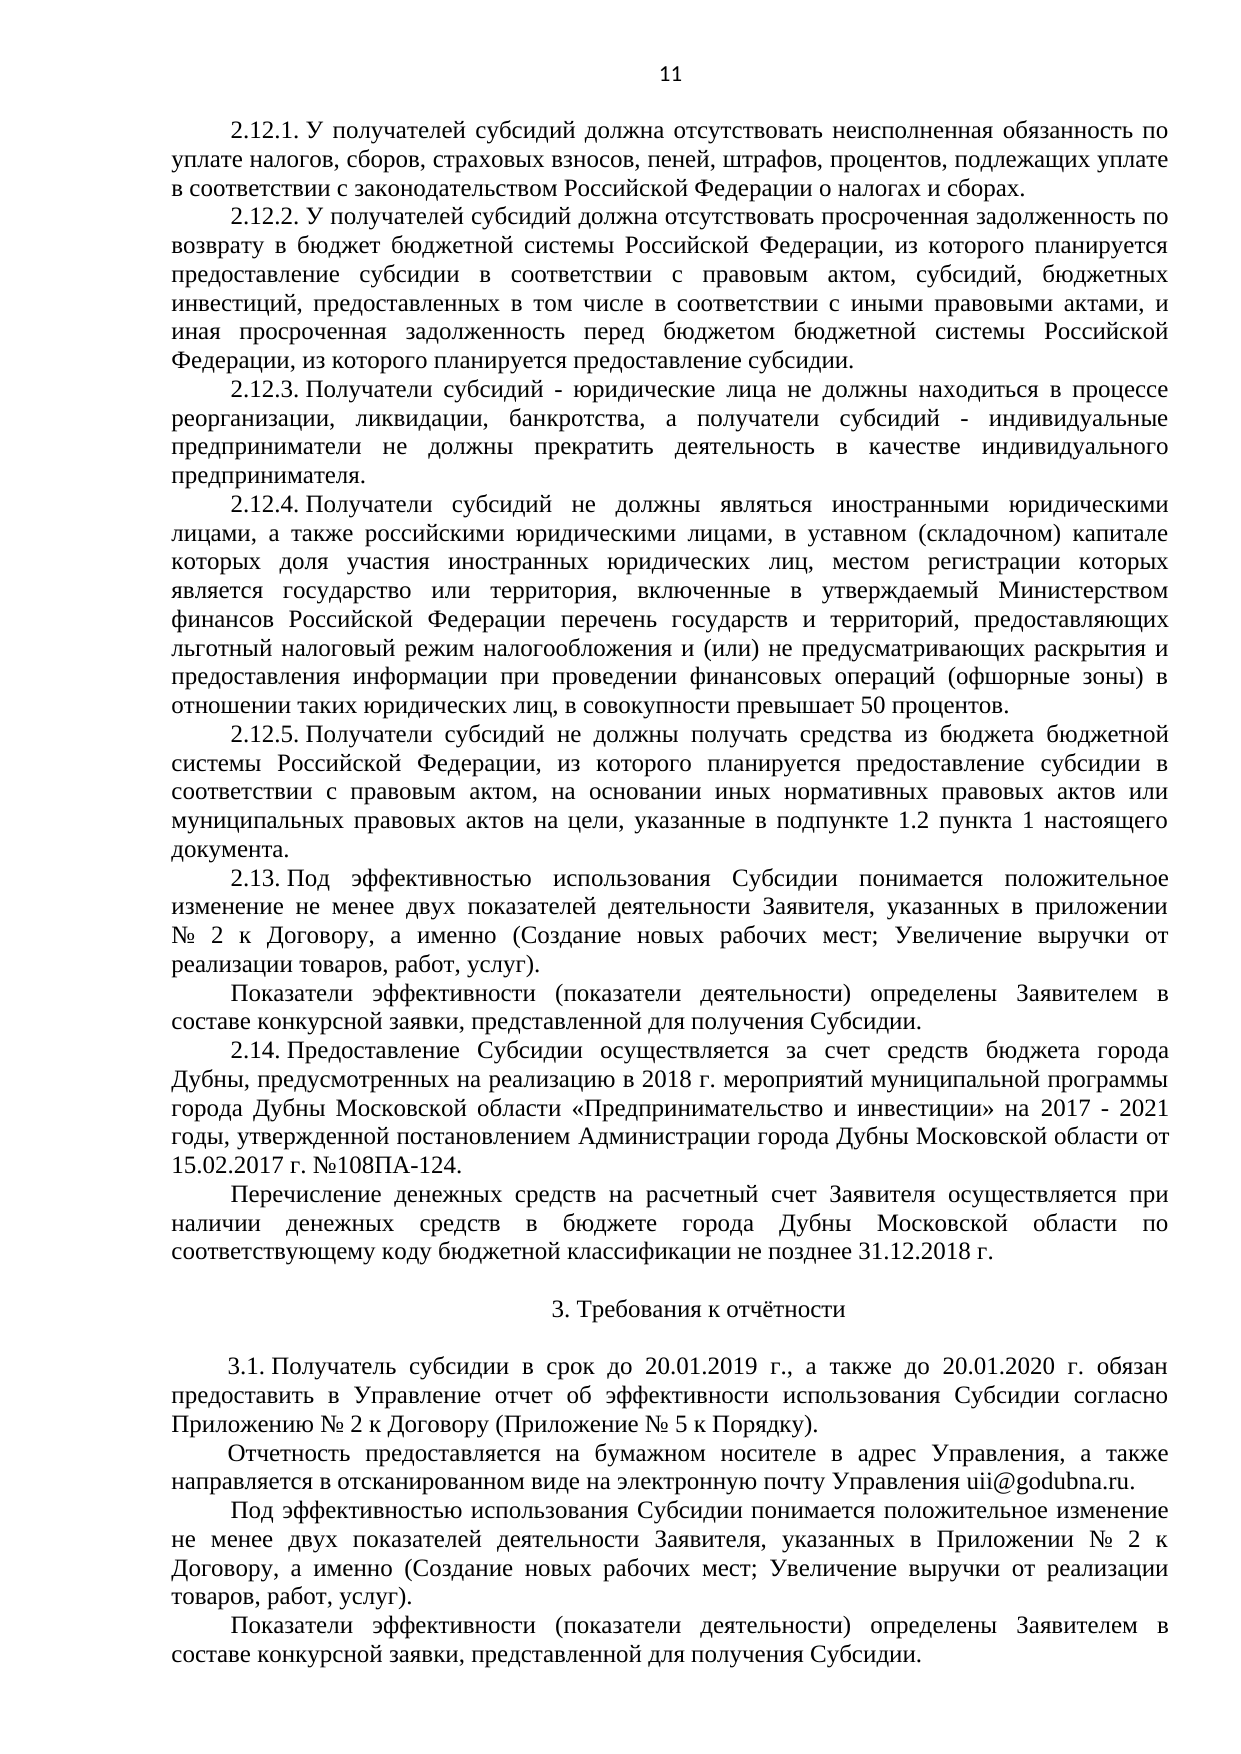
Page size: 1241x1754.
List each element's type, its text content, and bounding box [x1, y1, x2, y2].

text 2.12.2. У получателей субсидий должна отсутствовать просроченная задолженность по возврату в бюджет бюджетной системы Российской Федерации, из которого планируется предоставление субсидии в соответствии с правовым актом, субсидий, бюджетных инвестиций, предоставленных в том числе в соответствии с иными правовыми актами, и иная просроченная задолженность перед бюджетом бюджетной системы Российской Федерации, из которого планируется предоставление субсидии. [171, 201, 1169, 374]
text Перечисление денежных средств на расчетный счет Заявителя осуществляется при наличии денежных средств в бюджете города Дубны Московской области по соответствующему коду бюджетной классификации не позднее 31.12.2018 г. [171, 1179, 1169, 1265]
text 2.12.3. Получатели субсидий - юридические лица не должны находиться в процессе реорганизации, ликвидации, банкротства, а получатели субсидий - индивидуальные предприниматели не должны прекратить деятельность в качестве индивидуального предпринимателя. [171, 374, 1169, 489]
text 2.14. Предоставление Субсидии осуществляется за счет средств бюджета города Дубны, предусмотренных на реализацию в 2018 г. мероприятий муниципальной программы города Дубны Московской области «Предпринимательство и инвестиции» на 2017 - 2021 годы, утвержденной постановлением Администрации города Дубны Московской области от 15.02.2017 г. №108ПА-124. [171, 1035, 1169, 1179]
text Показатели эффективности (показатели деятельности) определены Заявителем в составе конкурсной заявки, представленной для получения Субсидии. [171, 1610, 1169, 1668]
text Отчетность предоставляется на бумажном носителе в адрес Управления, а также направляется в отсканированном виде на электронную почту Управления uii@godubna.ru. [171, 1438, 1169, 1495]
text 3.1. Получатель субсидии в срок до 20.01.2019 г., а также до 20.01.2020 г. обязан предоставить в Управление отчет об эффективности использования Субсидии согласно Приложению № 2 к Договору (Приложение № 5 к Порядку). [171, 1351, 1169, 1438]
text 2.13. Под эффективностью использования Субсидии понимается положительное изменение не менее двух показателей деятельности Заявителя, указанных в приложении № 2 к Договору, а именно (Создание новых рабочих мест; Увеличение выручки от реализации товаров, работ, услуг). [171, 863, 1169, 978]
text Под эффективностью использования Субсидии понимается положительное изменение не менее двух показателей деятельности Заявителя, указанных в Приложении № 2 к Договору, а именно (Создание новых рабочих мест; Увеличение выручки от реализации товаров, работ, услуг). [171, 1495, 1169, 1610]
text 2.12.1. У получателей субсидий должна отсутствовать неисполненная обязанность по уплате налогов, сборов, страховых взносов, пеней, штрафов, процентов, подлежащих уплате в соответствии с законодательством Российской Федерации о налогах и сборах. [171, 115, 1169, 201]
text 2.12.5. Получатели субсидий не должны получать средства из бюджета бюджетной системы Российской Федерации, из которого планируется предоставление субсидии в соответствии с правовым актом, на основании иных нормативных правовых актов или муниципальных правовых актов на цели, указанные в подпункте 1.2 пункта 1 настоящего документа. [171, 719, 1169, 863]
text 2.12.4. Получатели субсидий не должны являться иностранными юридическими лицами, а также российскими юридическими лицами, в уставном (складочном) капитале которых доля участия иностранных юридических лиц, местом регистрации которых является государство или территория, включенные в утверждаемый Министерством финансов Российской Федерации перечень государств и территорий, предоставляющих льготный налоговый режим налогообложения и (или) не предусматривающих раскрытия и предоставления информации при проведении финансовых операций (офшорные зоны) в отношении таких юридических лиц, в совокупности превышает 50 процентов. [171, 489, 1169, 719]
text Показатели эффективности (показатели деятельности) определены Заявителем в составе конкурсной заявки, представленной для получения Субсидии. [171, 978, 1169, 1035]
text 3. Требования к отчётности [171, 1294, 1169, 1323]
